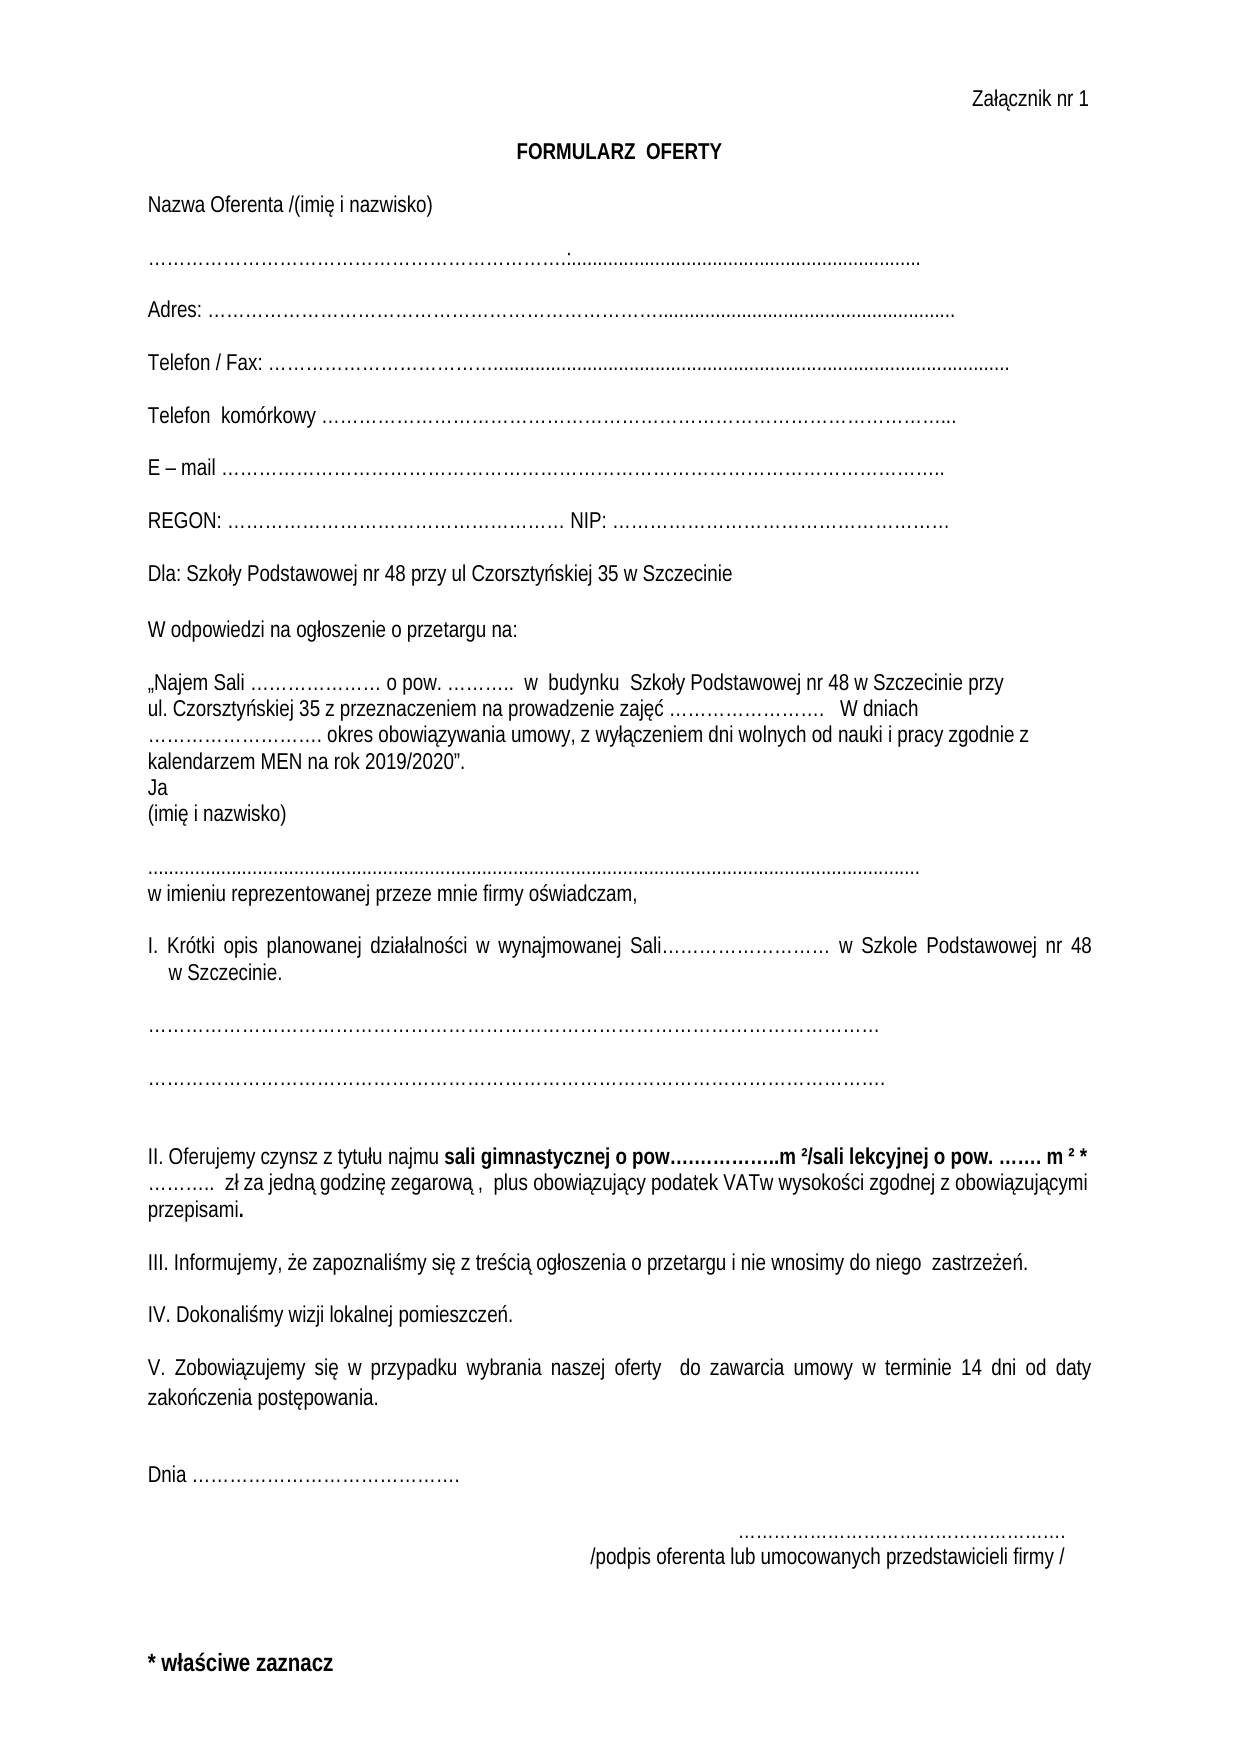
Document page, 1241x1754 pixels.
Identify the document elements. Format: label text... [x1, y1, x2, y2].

text Załącznik nr 1 [148, 59, 1093, 112]
text IV. Dokonaliśmy wizji lokalnej pomieszczeń. [148, 1301, 1093, 1327]
text Dla: Szkoły Podstawowej nr 48 przy ul Czorsztyńskiej 35 w Szczecinie [148, 560, 1093, 586]
text w imieniu reprezentowanej przeze mnie firmy oświadczam, [148, 879, 1093, 906]
text Telefon komórkowy ………………………………………………………………………………………... [148, 402, 1093, 428]
text (imię i nazwisko) [148, 800, 1093, 827]
text III. Informujemy, że zapoznaliśmy się z treścią ogłoszenia o przetargu i nie wnosimy do niego zastrzeżeń. [148, 1248, 1093, 1275]
text II. Oferujemy czynsz z tytułu najmu sali gimnastycznej o pow….…………..m ²/sali lekcyjnej o pow. ……. m ² * ……….. zł za jedną godzinę zegarową , plus obowiązujący podatek VATw wysokości zgodnej z obowiązującymi przepisami. [148, 1143, 1093, 1222]
text REGON: ……………………………………………… NIP: ……………………………………………… [148, 507, 1093, 533]
text FORMULARZ OFERTY [443, 138, 1093, 164]
text /podpis oferenta lub umocowanych przedstawicieli firmy / [148, 1543, 1093, 1569]
text E – mail …………………………………………………………………………………………………….. [148, 454, 1093, 481]
text ………………………………………………. [738, 1488, 1093, 1543]
text ……………………………………………………………………………………………………… [148, 1011, 1093, 1038]
text Dnia ……………………………………. [148, 1461, 1093, 1488]
text * właściwe zaznacz [148, 1647, 1093, 1676]
text „Najem Sali ………………… o pow. ……….. w budynku Szkoły Podstawowej nr 48 w Szczecinie przy ul. Czorsztyńskiej 35 z przeznaczeniem na prowadzenie zajęć ……………………. W dniach ………………………. okres obowiązywania umowy, z wyłączeniem dni wolnych od nauki i pracy zgodnie z kalendarzem MEN na rok 2019/2020”. [148, 669, 1093, 774]
text Telefon / Fax: ………………………………................................................................................................... [148, 349, 1093, 375]
text W odpowiedzi na ogłoszenie o przetargu na: [148, 616, 1093, 642]
text .................................................................................................................................................... [148, 853, 1093, 879]
text I. Krótki opis planowanej działalności w wynajmowanej Sali……………………… w Szkole Podstawowej nr 48 w Szczecinie. [148, 932, 1093, 985]
text V. Zobowiązujemy się w przypadku wybrania naszej oferty do zawarcia umowy w terminie 14 dni od daty zakończenia postępowania. [148, 1354, 1093, 1410]
text Nazwa Oferenta /(imię i nazwisko) [148, 191, 1093, 217]
text Adres: ………………………………………………………………......................................................... [148, 296, 1093, 323]
text Ja [148, 774, 1093, 800]
text ………………………………………………………….:................................................................... [148, 243, 1093, 270]
text ………………………………………………………………………………………………………. [148, 1064, 1093, 1090]
